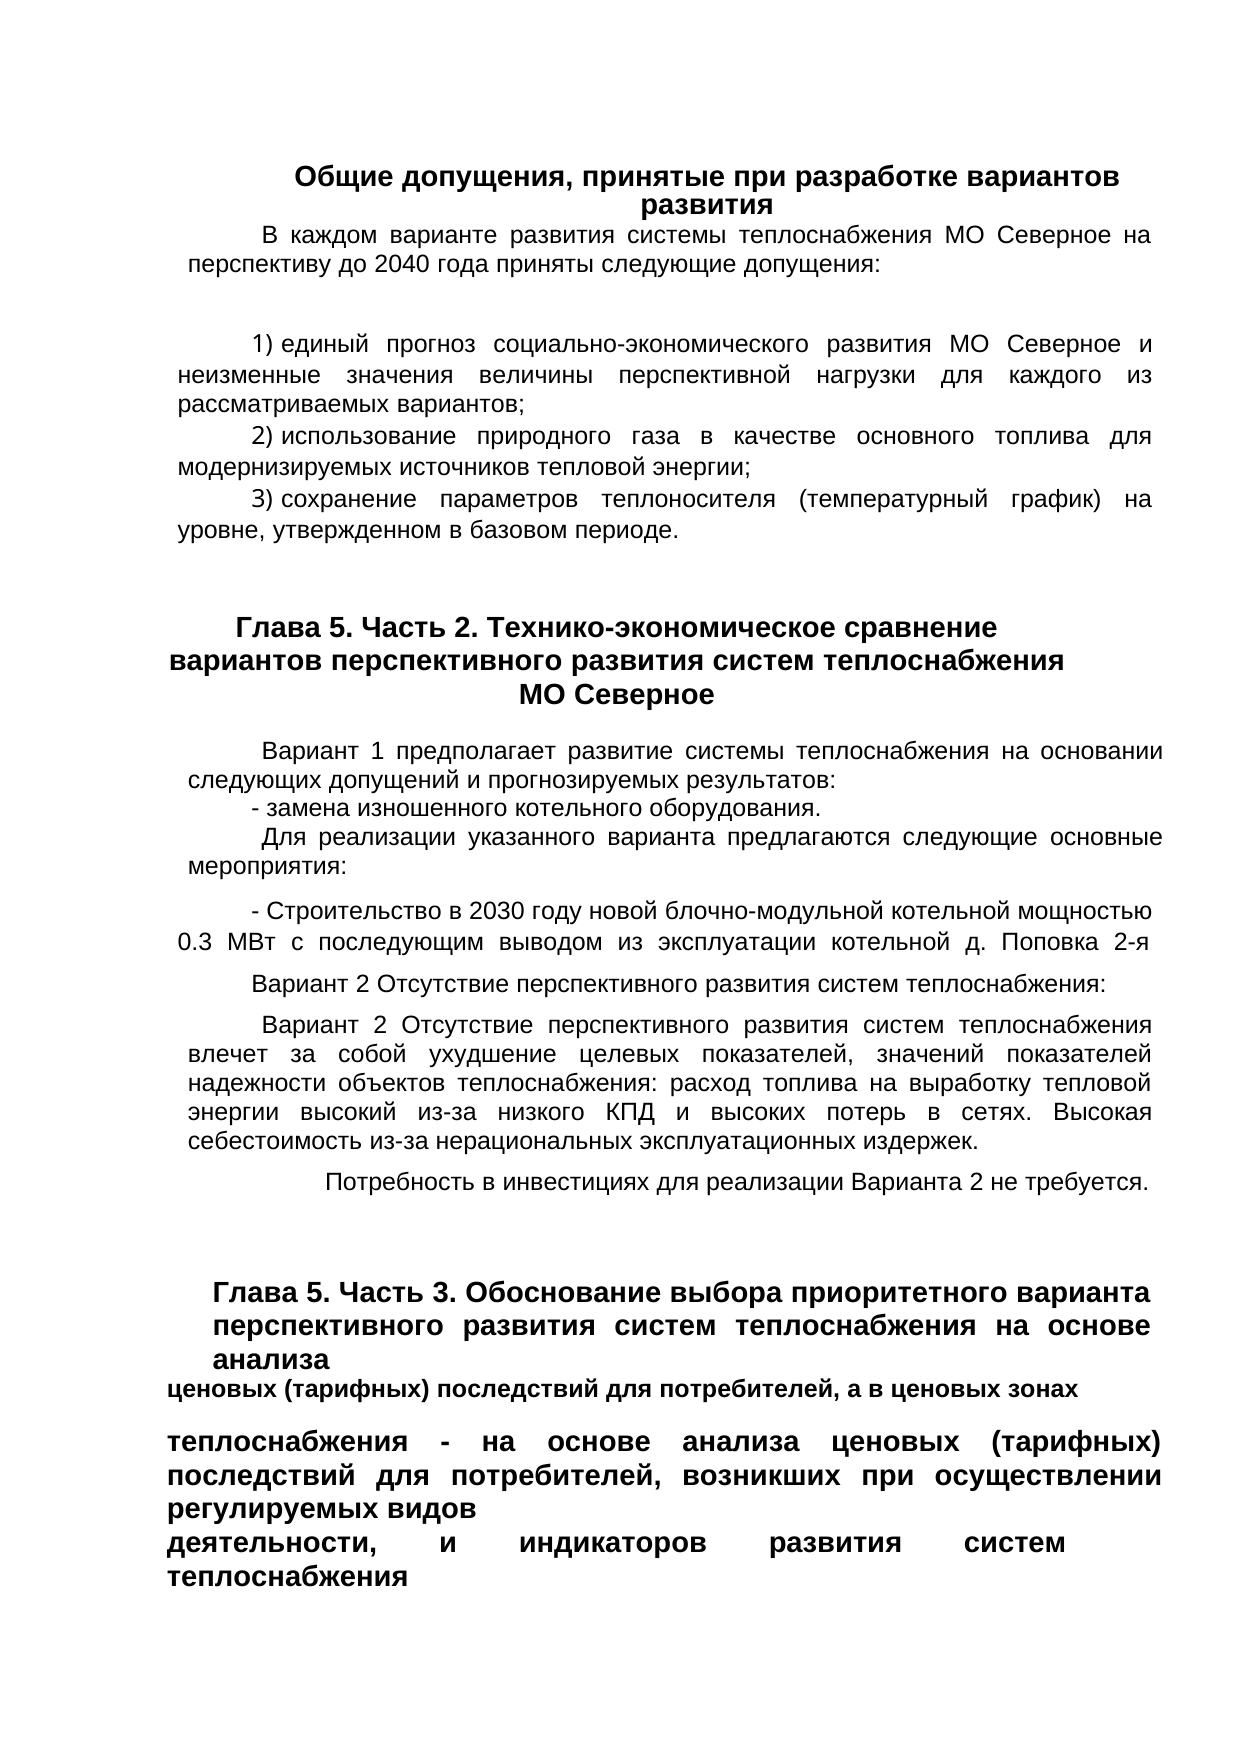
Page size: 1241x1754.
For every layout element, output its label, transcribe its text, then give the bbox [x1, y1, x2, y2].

subtitle Глава 5. Часть 2. Технико-экономическое сравнение вариантов перспективного развития систем теплоснабжения МО Северное [167, 610, 1067, 711]
subtitle Глава 5. Часть 3. Обоснование выбора приоритетного варианта перспективного развития систем теплоснабжения на основе анализа [212, 1274, 1151, 1375]
subtitle теплоснабжения - на основе анализа ценовых (тарифных) последствий для потребителей, возникших при осуществлении регулируемых видов [167, 1424, 1163, 1525]
text Вариант 1 предполагает развитие системы теплоснабжения на основании следующих допущений и прогнозируемых результатов: [188, 736, 1163, 794]
text Потребность в инвестициях для реализации Варианта 2 не требуется. [251, 1167, 1163, 1196]
list сохранение параметров теплоносителя (температурный график) на уровне, утвержденном в базовом периоде. [177, 481, 1152, 544]
subtitle Общие допущения, принятые при разработке вариантов развития [251, 164, 1163, 220]
list использование природного газа в качестве основного топлива для модернизируемых источников тепловой энергии; [177, 418, 1152, 481]
text 0.3 МВт с последующим выводом из эксплуатации котельной д. Поповка 2-я Вариант 2 Отсутствие перспективного развития систем теплоснабжения: [177, 927, 1151, 997]
text ценовых (тарифных) последствий для потребителей, а в ценовых зонах [167, 1375, 1162, 1404]
list единый прогноз социально-экономического развития МО Северное и неизменные значения величины перспективной нагрузки для каждого из рассматриваемых вариантов; [177, 326, 1152, 417]
subtitle деятельности, и индикаторов развития систем теплоснабжения [167, 1525, 1066, 1592]
list замена изношенного котельного оборудования. [251, 794, 1163, 822]
list Строительство в 2030 году новой блочно-модульной котельной мощностью [251, 893, 1163, 927]
text Для реализации указанного варианта предлагаются следующие основные мероприятия: [188, 822, 1163, 880]
text В каждом варианте развития системы теплоснабжения МО Северное на перспективу до 2040 года приняты следующие допущения: [188, 220, 1152, 278]
text Вариант 2 Отсутствие перспективного развития систем теплоснабжения влечет за собой ухудшение целевых показателей, значений показателей надежности объектов теплоснабжения: расход топлива на выработку тепловой энергии высокий из-за низкого КПД и высоких потерь в сетях. Высокая себестоимость из-за нерациональных эксплуатационных издержек. [188, 1010, 1152, 1155]
